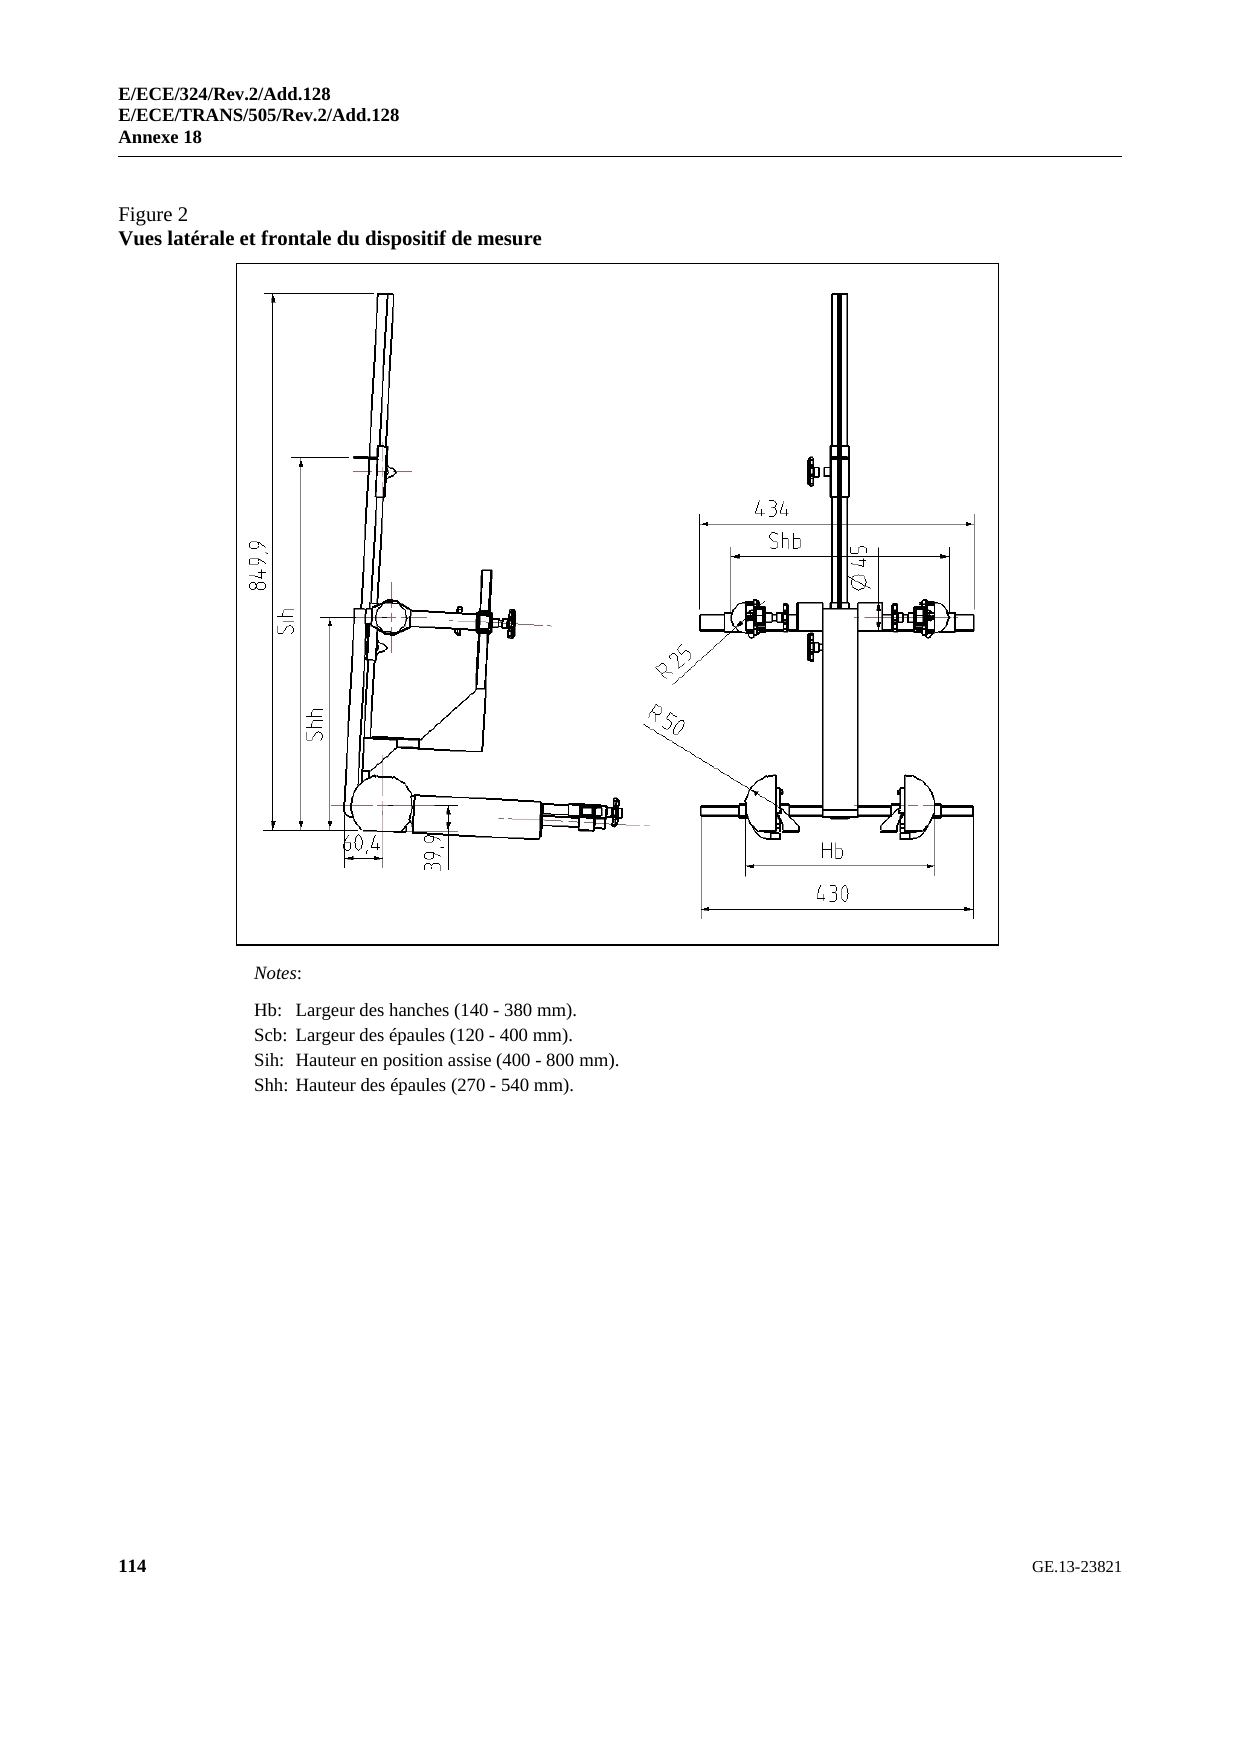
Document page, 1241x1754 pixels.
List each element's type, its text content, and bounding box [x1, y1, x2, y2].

text Notes: [236, 958, 1004, 983]
text Shh: Hauteur des épaules (270 - 540 mm). [236, 1071, 1004, 1096]
subtitle Vues latérale et frontale du dispositif de mesure [118, 226, 1122, 250]
text Hb: Largeur des hanches (140 - 380 mm). [236, 996, 1004, 1021]
text Sih: Hauteur en position assise (400 - 800 mm). [236, 1046, 1004, 1071]
picture [237, 264, 998, 944]
subtitle Figure 2 [118, 202, 1122, 226]
text Scb: Largeur des épaules (120 - 400 mm). [236, 1021, 1004, 1046]
